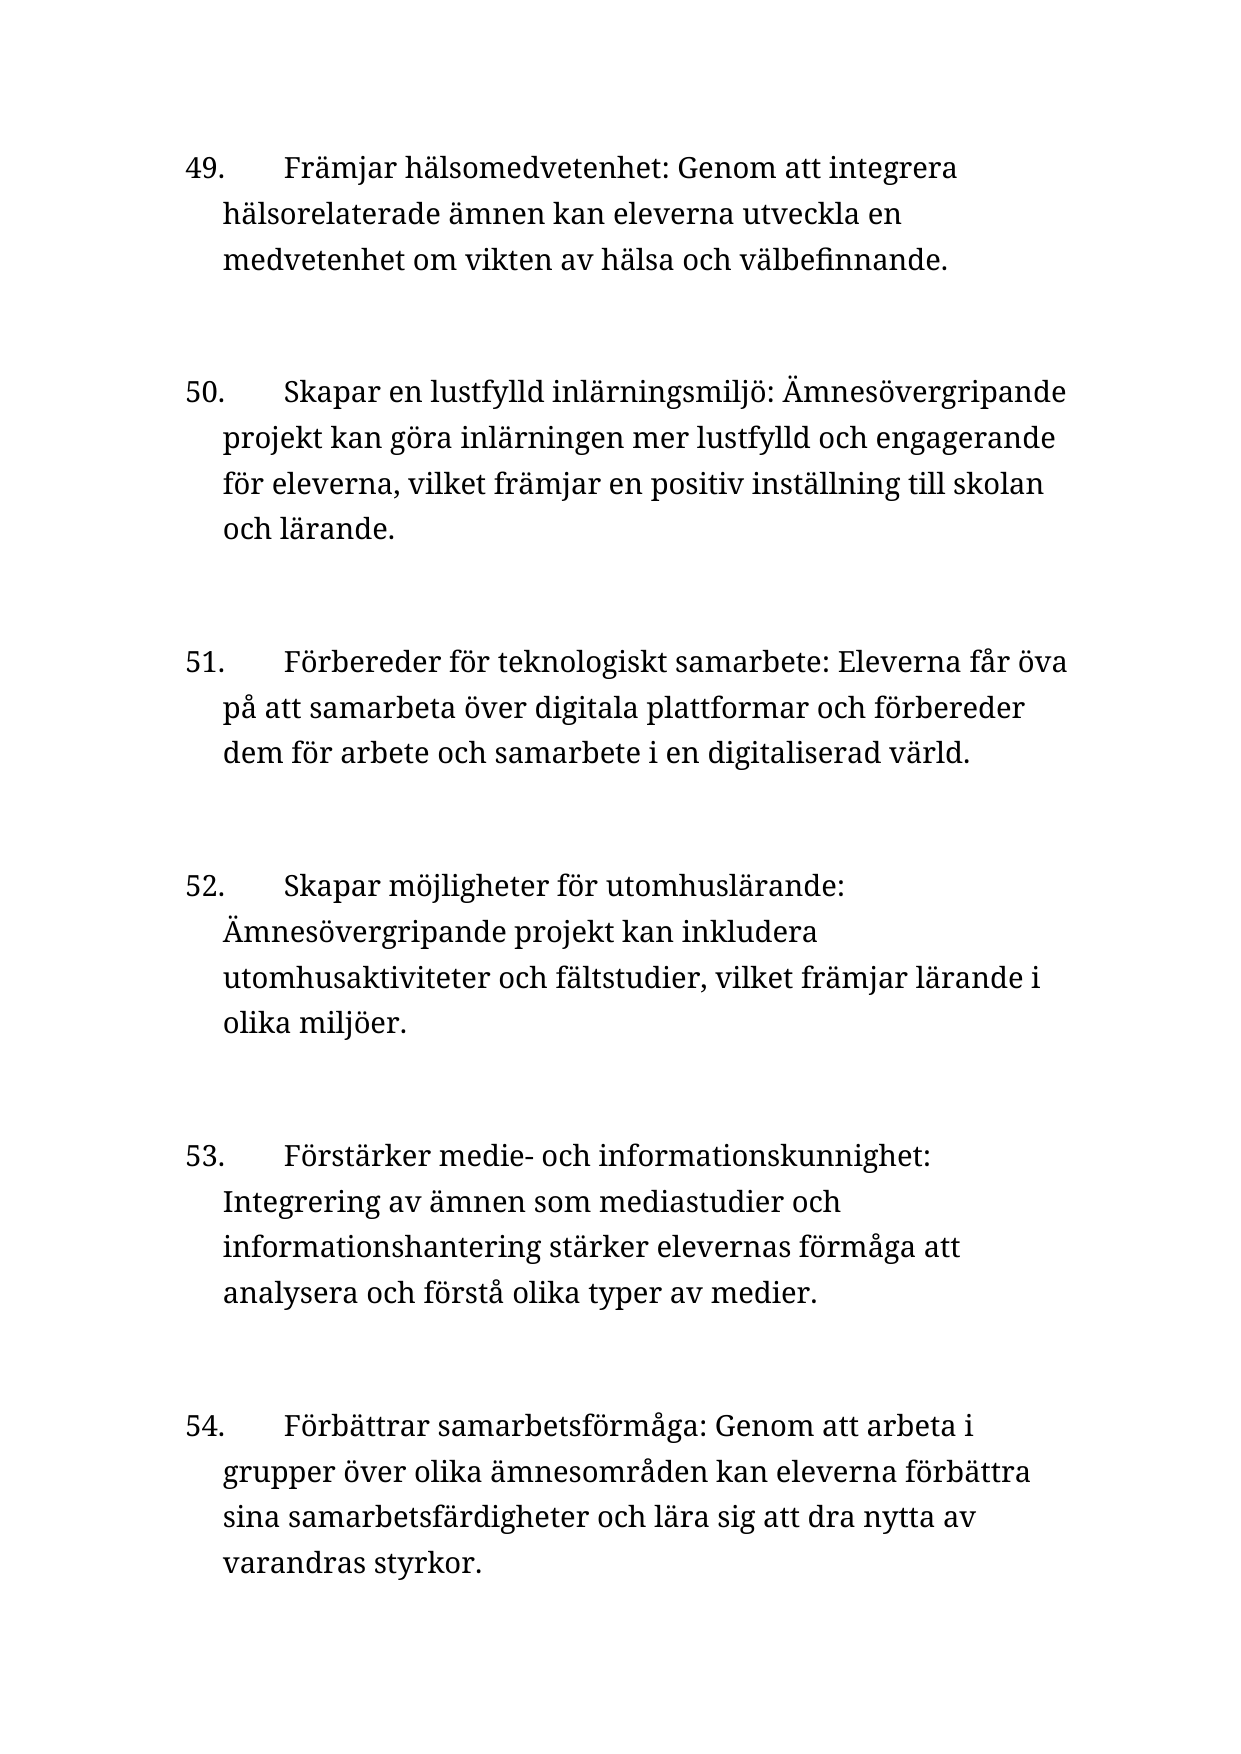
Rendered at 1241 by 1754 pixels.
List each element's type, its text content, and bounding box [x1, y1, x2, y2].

list Förstärker medie- och informationskunnighet: Integrering av ämnen som mediastudier och informationshantering stärker elevernas förmåga att analysera och förstå olika typer av medier. [185, 1136, 1093, 1312]
list Förbereder för teknologiskt samarbete: Eleverna får öva på att samarbeta över digitala plattformar och förbereder dem för arbete och samarbete i en digitaliserad värld. [185, 642, 1093, 772]
list Skapar en lustfylld inlärningsmiljö: Ämnesövergripande projekt kan göra inlärningen mer lustfylld och engagerande för eleverna, vilket främjar en positiv inställning till skolan och lärande. [185, 372, 1093, 548]
list Skapar möjligheter för utomhuslärande: Ämnesövergripande projekt kan inkludera utomhusaktiviteter och fältstudier, vilket främjar lärande i olika miljöer. [185, 866, 1093, 1042]
list Främjar hälsomedvetenhet: Genom att integrera hälsorelaterade ämnen kan eleverna utveckla en medvetenhet om vikten av hälsa och välbefinnande. [185, 148, 1093, 278]
list Förbättrar samarbetsförmåga: Genom att arbeta i grupper över olika ämnesområden kan eleverna förbättra sina samarbetsfärdigheter och lära sig att dra nytta av varandras styrkor. [185, 1405, 1093, 1582]
